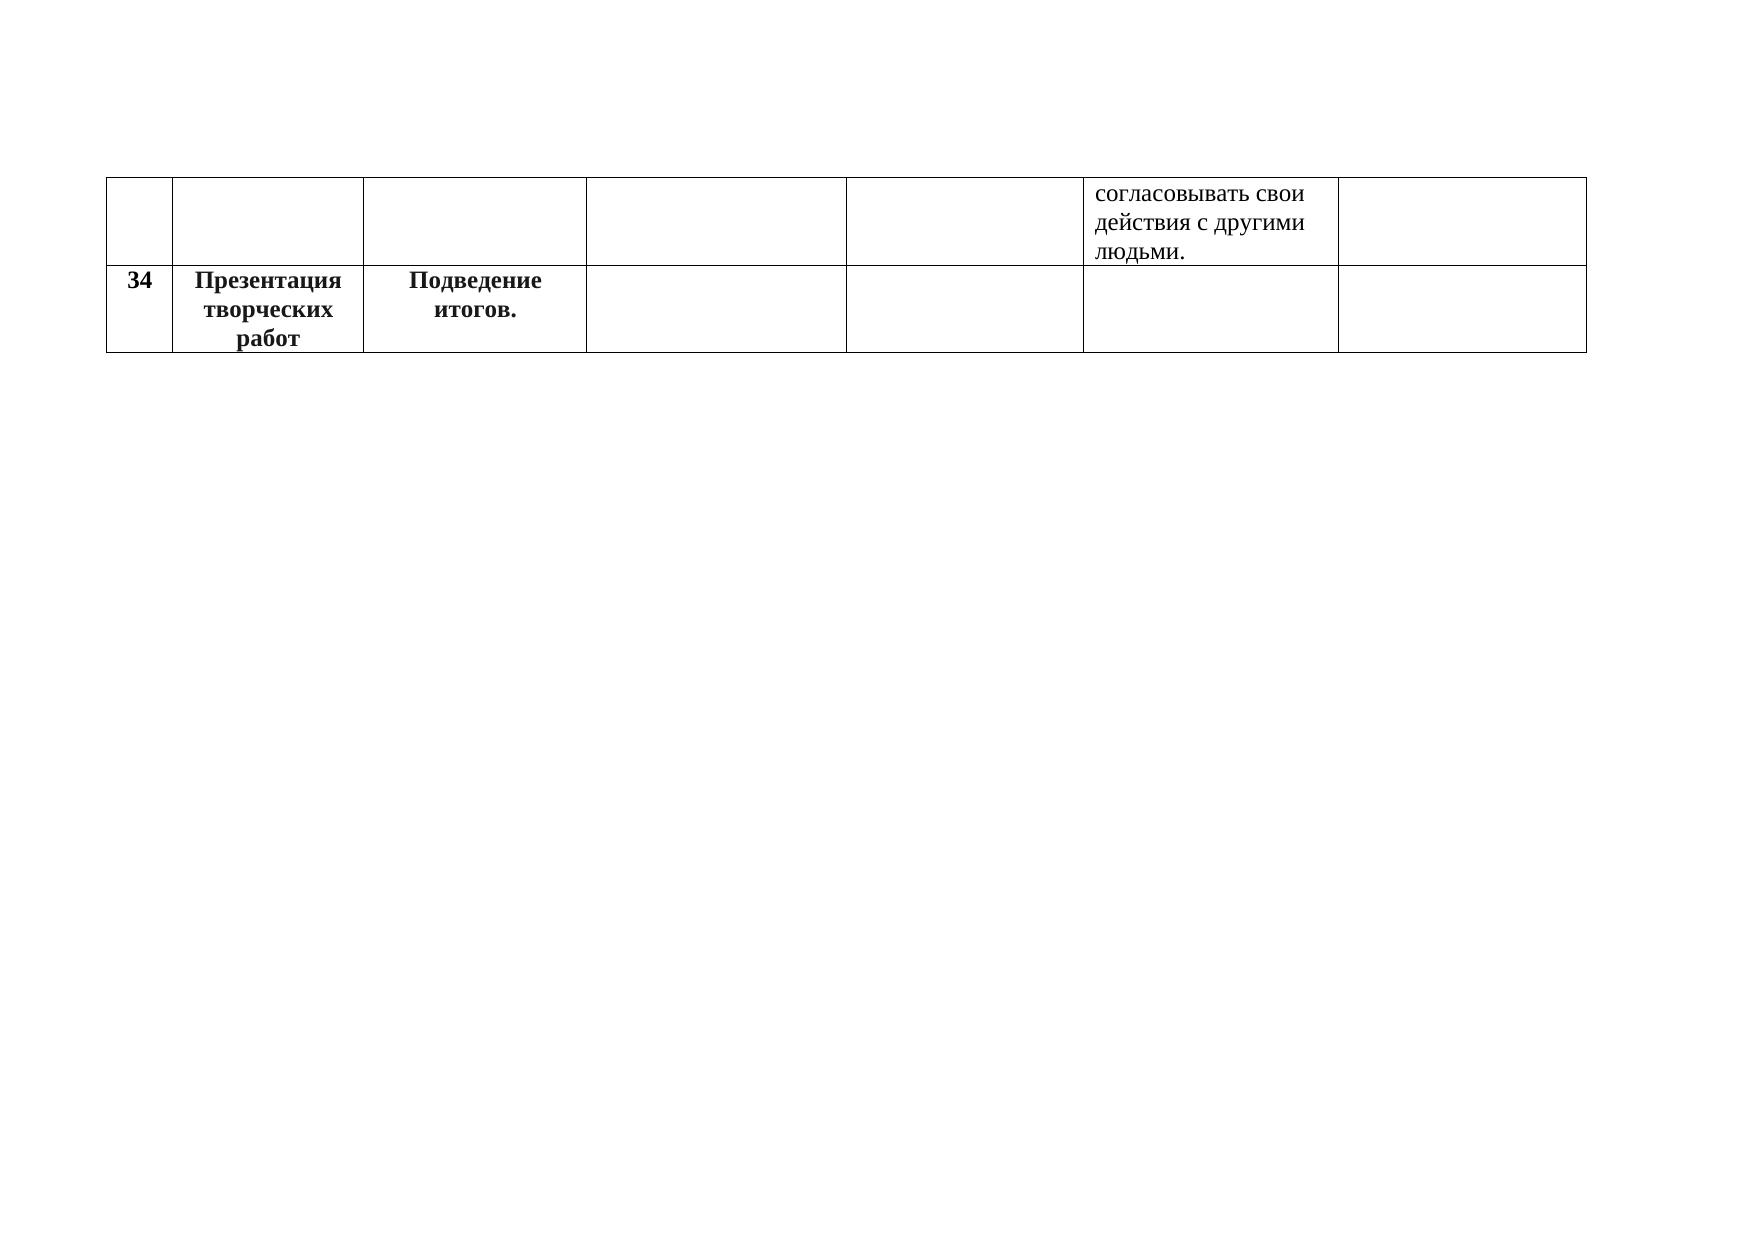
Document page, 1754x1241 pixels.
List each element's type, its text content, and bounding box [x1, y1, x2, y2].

table_cell Презентация творческих работ [300, 266, 363, 352]
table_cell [1084, 178, 1338, 264]
table_cell Презентация творческих работ [173, 266, 236, 352]
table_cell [1339, 178, 1586, 264]
table_cell [847, 266, 1083, 352]
table_cell [1339, 266, 1586, 352]
table_cell 34 [107, 266, 172, 352]
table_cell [587, 178, 846, 264]
table_cell [587, 266, 846, 352]
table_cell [173, 178, 363, 264]
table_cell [364, 178, 586, 264]
table_cell [1084, 266, 1338, 352]
table_cell Подведение итогов. [364, 266, 586, 352]
table_cell 33 [107, 178, 172, 264]
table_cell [847, 178, 1083, 264]
